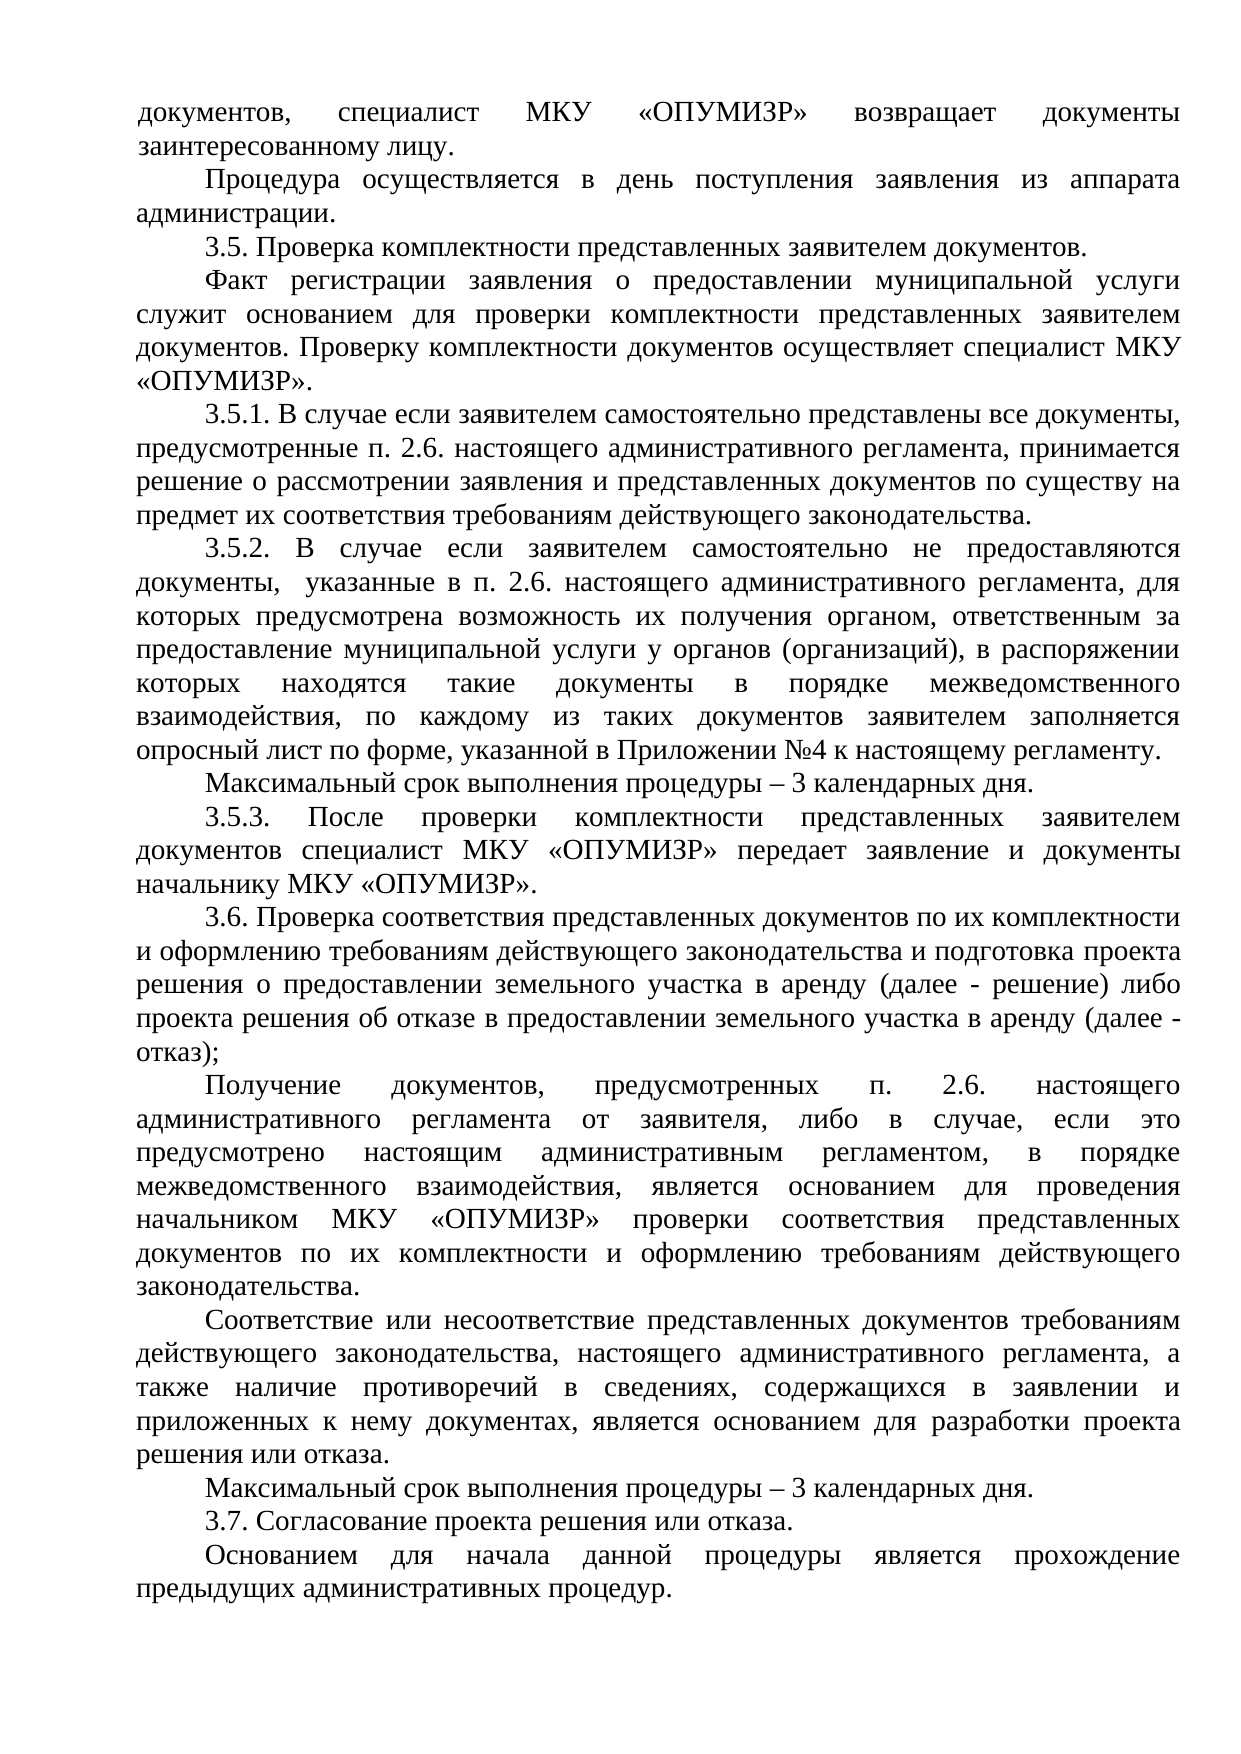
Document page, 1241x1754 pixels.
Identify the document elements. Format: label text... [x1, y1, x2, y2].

text 3.5. Проверка комплектности представленных заявителем документов. [136, 229, 1181, 262]
text 3.5.3. После проверки комплектности представленных заявителем документов специалист МКУ «ОПУМИЗР» передает заявление и документы начальнику МКУ «ОПУМИЗР». [136, 799, 1181, 899]
text Факт регистрации заявления о предоставлении муниципальной услуги служит основанием для проверки комплектности представленных заявителем документов. Проверку комплектности документов осуществляет специалист МКУ «ОПУМИЗР». [136, 262, 1181, 396]
text Соответствие или несоответствие представленных документов требованиям действующего законодательства, настоящего административного регламента, а также наличие противоречий в сведениях, содержащихся в заявлении и приложенных к нему документах, является основанием для разработки проекта решения или отказа. [136, 1302, 1181, 1470]
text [138, 94, 1181, 162]
text Максимальный срок выполнения процедуры – 3 календарных дня. [136, 765, 1181, 799]
text 3.6. Проверка соответствия представленных документов по их комплектности и оформлению требованиям действующего законодательства и подготовка проекта решения о предоставлении земельного участка в аренду (далее - решение) либо проекта решения об отказе в предоставлении земельного участка в аренду (далее - отказ); [136, 899, 1181, 1067]
text 3.7. Согласование проекта решения или отказа. [136, 1503, 1181, 1537]
text Основанием для начала данной процедуры является прохождение предыдущих административных процедур. [136, 1537, 1181, 1604]
text 3.5.2. В случае если заявителем самостоятельно не предоставляются документы, указанные в п. 2.6. настоящего административного регламента, для которых предусмотрена возможность их получения органом, ответственным за предоставление муниципальной услуги у органов (организаций), в распоряжении которых находятся такие документы в порядке межведомственного взаимодействия, по каждому из таких документов заявителем заполняется опросный лист по форме, указанной в Приложении №4 к настоящему регламенту. [136, 531, 1181, 765]
text Получение документов, предусмотренных п. 2.6. настоящего административного регламента от заявителя, либо в случае, если это предусмотрено настоящим административным регламентом, в порядке межведомственного взаимодействия, является основанием для проведения начальником МКУ «ОПУМИЗР» проверки соответствия представленных документов по их комплектности и оформлению требованиям действующего законодательства. [136, 1067, 1181, 1302]
text Процедура осуществляется в день поступления заявления из аппарата администрации. [136, 162, 1181, 229]
text 3.5.1. В случае если заявителем самостоятельно представлены все документы, предусмотренные п. 2.6. настоящего административного регламента, принимается решение о рассмотрении заявления и представленных документов по существу на предмет их соответствия требованиям действующего законодательства. [136, 396, 1181, 531]
text Максимальный срок выполнения процедуры – 3 календарных дня. [136, 1470, 1181, 1503]
